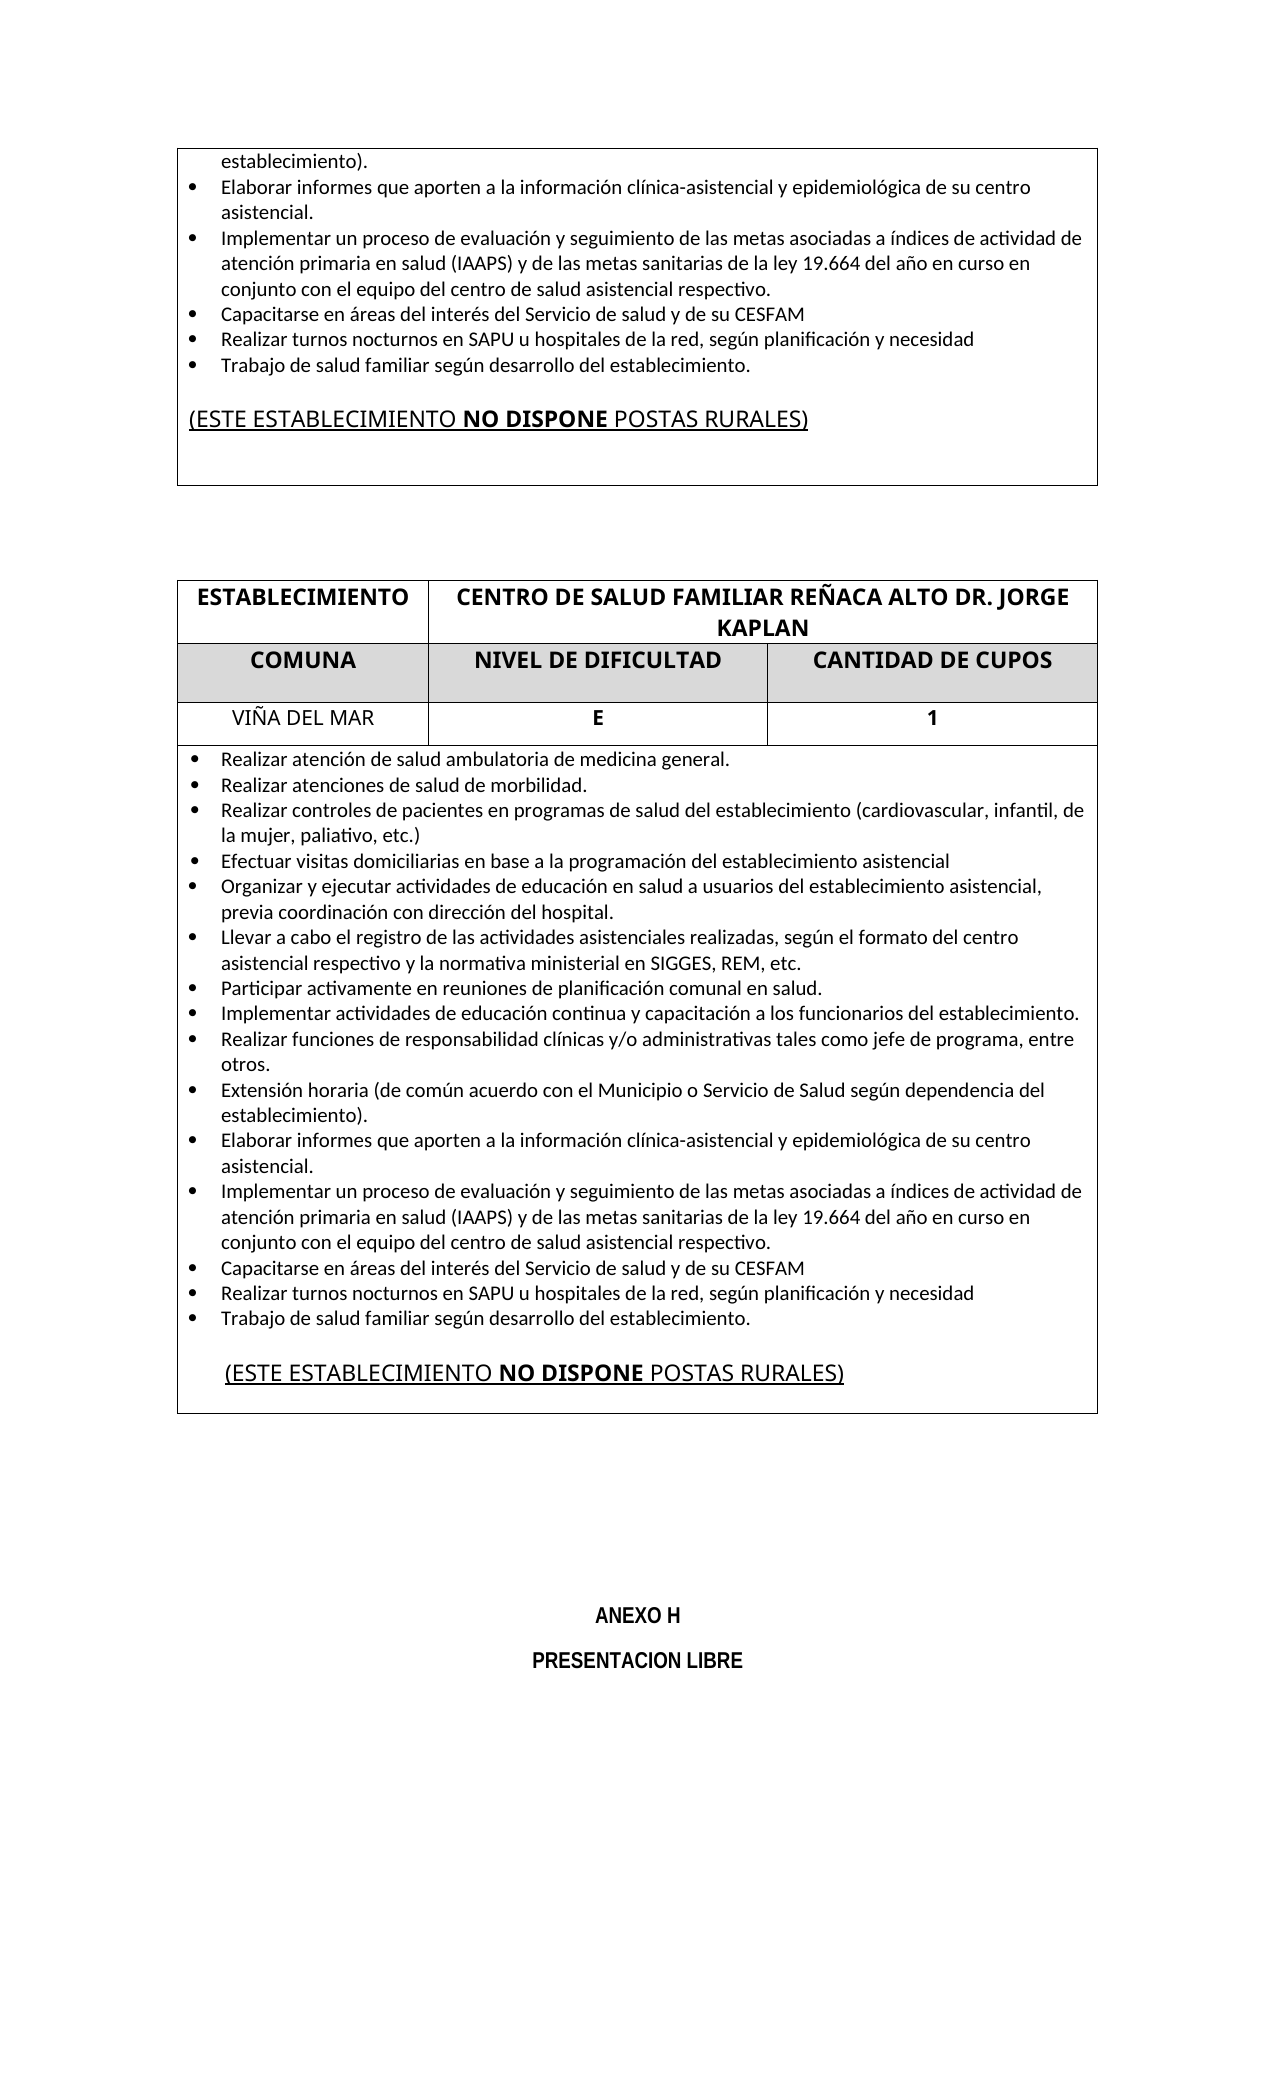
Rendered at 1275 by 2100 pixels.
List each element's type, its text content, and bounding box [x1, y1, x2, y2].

text ANEXO H [177, 1602, 1098, 1628]
table_cell 1 [768, 703, 1097, 745]
table_cell E [429, 703, 767, 745]
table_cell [178, 149, 1097, 485]
table_cell COMUNA [178, 644, 428, 702]
table_header CENTRO DE SALUD FAMILIAR REÑACA ALTO DR. JORGE KAPLAN [429, 581, 1097, 643]
table_cell CANTIDAD DE CUPOS [768, 644, 1097, 702]
table_cell VIÑA DEL MAR [178, 703, 428, 745]
table_cell NIVEL DE DIFICULTAD [429, 644, 767, 702]
text PRESENTACION LIBRE [177, 1647, 1098, 1673]
table_header ESTABLECIMIENTO [178, 581, 428, 643]
